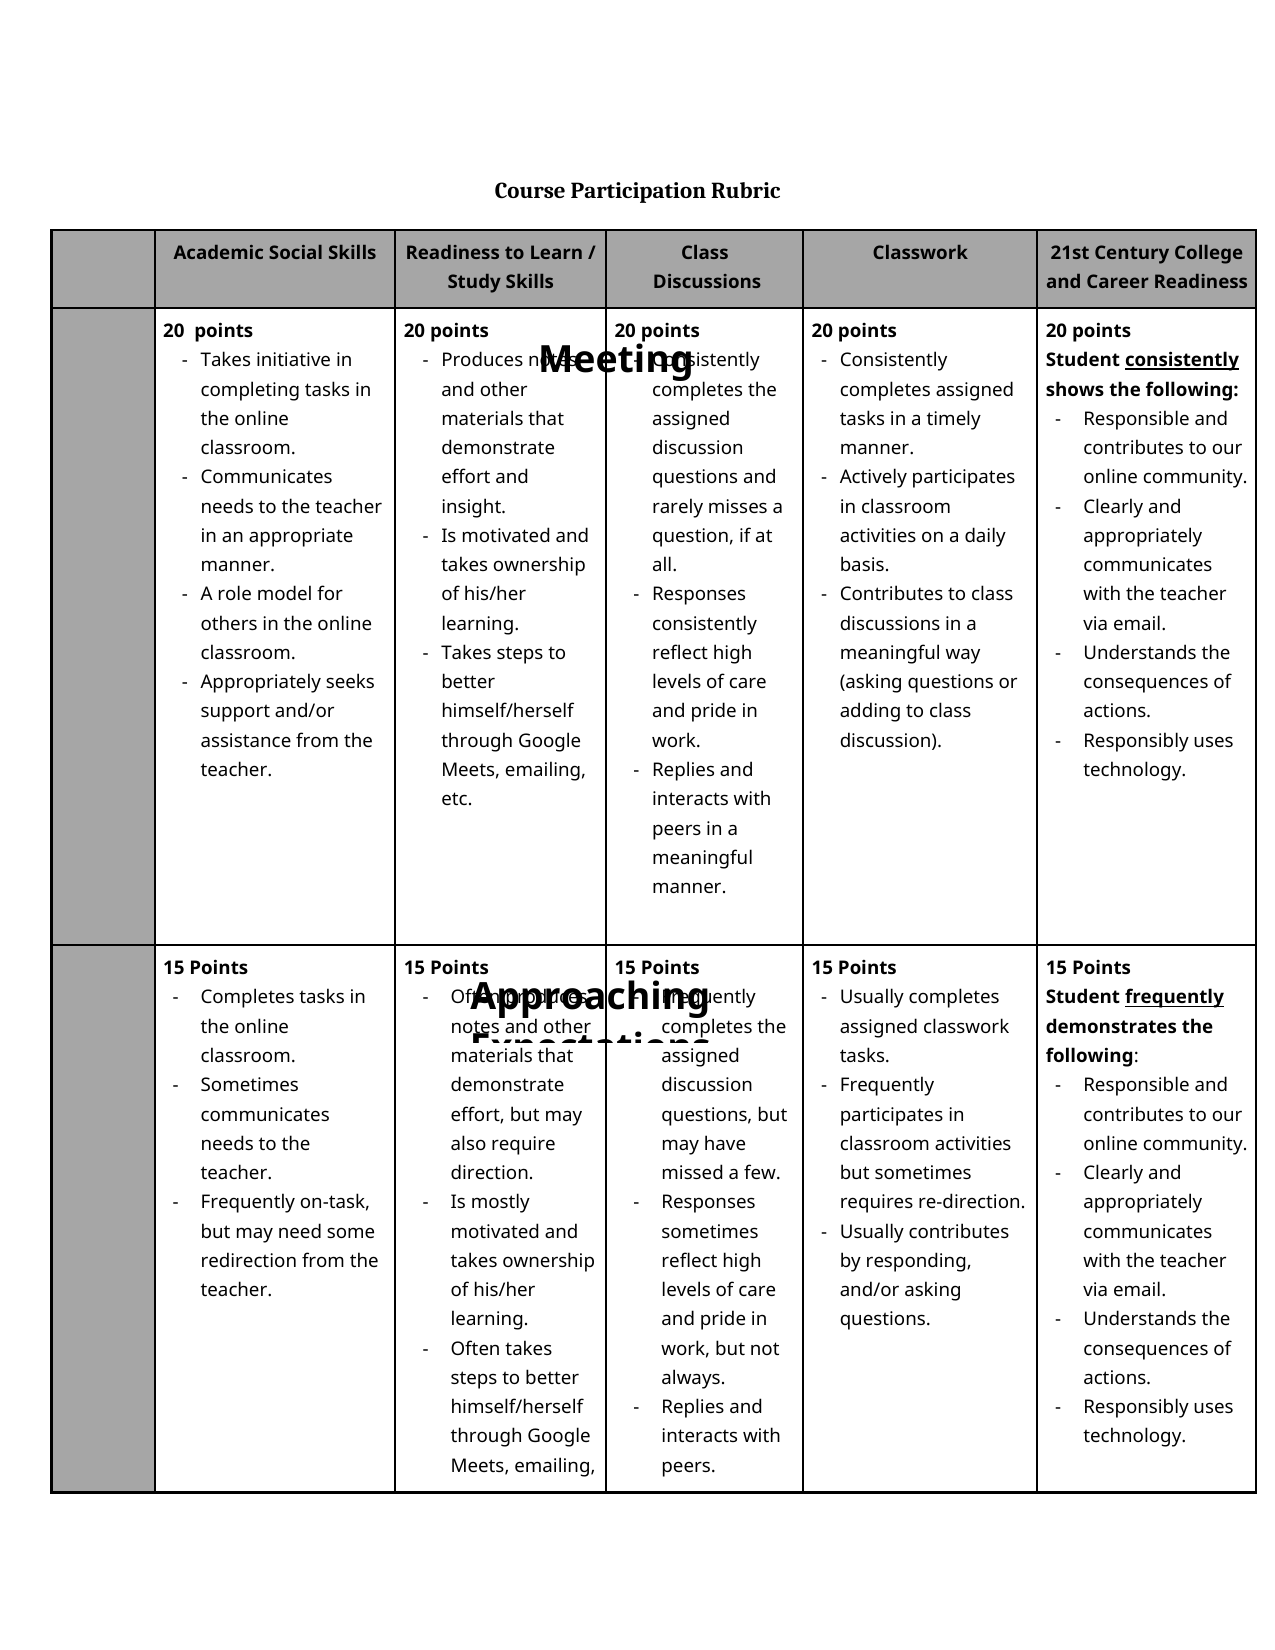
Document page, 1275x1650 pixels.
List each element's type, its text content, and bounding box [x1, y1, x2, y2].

table_cell 20 points Student consistently shows the following: Responsible and contributes to our online community. Clearly and appropriately communicates with the teacher via email. Understands the consequences of actions. Responsibly uses technology. [1038, 309, 1255, 944]
table_header Readiness to Learn / Study Skills [396, 231, 605, 307]
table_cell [804, 946, 1036, 1491]
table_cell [1038, 946, 1255, 1491]
table_header [53, 231, 154, 307]
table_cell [156, 946, 394, 1491]
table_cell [607, 946, 802, 1491]
table_cell 20 points Consistently completes the assigned discussion questions and rarely misses a question, if at all. Responses consistently reflect high levels of care and pride in work. Replies and interacts with peers in a meaningful manner. [607, 309, 802, 944]
table_cell [53, 946, 154, 1491]
table_cell [53, 309, 154, 944]
table_header Class Discussions [607, 231, 802, 307]
table_header Academic Social Skills [156, 231, 394, 307]
table_cell 20 points Consistently completes assigned tasks in a timely manner. Actively participates in classroom activities on a daily basis. Contributes to class discussions in a meaningful way (asking questions or adding to class discussion). [804, 309, 1036, 944]
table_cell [396, 946, 605, 1491]
text Course Participation Rubric [75, 178, 1200, 204]
table_header Classwork [804, 231, 1036, 307]
table_header 21st Century College and Career Readiness [1038, 231, 1255, 307]
table_cell 20 points Takes initiative in completing tasks in the online classroom. Communicates needs to the teacher in an appropriate manner. A role model for others in the online classroom. Appropriately seeks support and/or assistance from the teacher. [156, 309, 394, 944]
table_cell 20 points Produces notes and other materials that demonstrate effort and insight. Is motivated and takes ownership of his/her learning. Takes steps to better himself/herself through Google Meets, emailing, etc. [396, 309, 605, 944]
